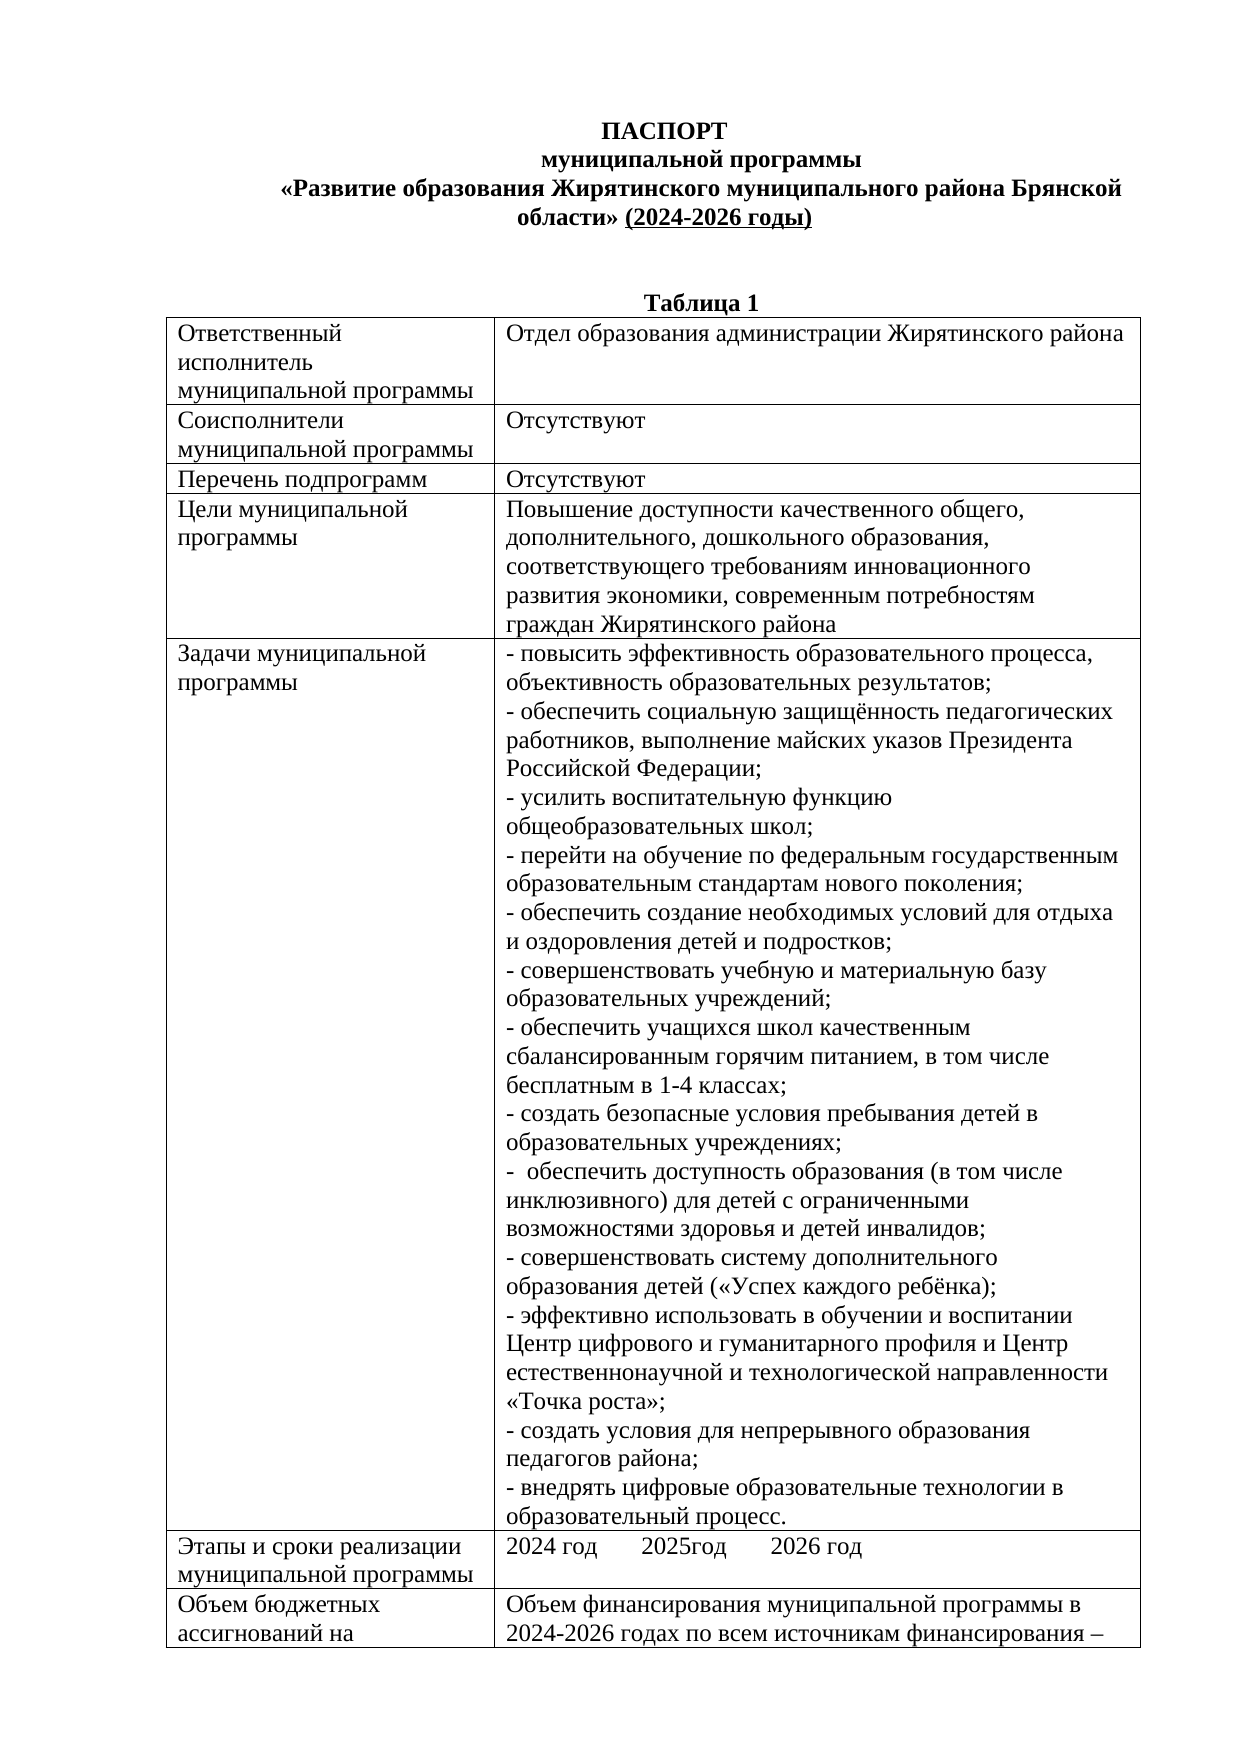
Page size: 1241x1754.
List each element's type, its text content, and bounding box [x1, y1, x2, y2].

table_cell Цели муниципальной программы [167, 494, 494, 637]
text муниципальной программы [177, 144, 1152, 173]
table_cell Отсутствуют [495, 405, 1140, 463]
text ПАСПОРТ [177, 88, 1152, 144]
table_header Отдел образования администрации Жирятинского района [495, 318, 1140, 404]
table_cell - повысить эффективность образовательного процесса, объективность образовательных результатов; - обеспечить социальную защищённость педагогических работников, выполнение майских указов Президента Российской Федерации; - усилить воспитательную функцию общеобразовательных школ; - перейти на обучение по федеральным государственным образовательным стандартам нового поколения; - обеспечить создание необходимых условий для отдыха и оздоровления детей и подростков; - совершенствовать учебную и материальную базу образовательных учреждений; - обеспечить учащихся школ качественным сбалансированным горячим питанием, в том числе бесплатным в 1-4 классах; - создать безопасные условия пребывания детей в образовательных учреждениях; - обеспечить доступность образования (в том числе инклюзивного) для детей с ограниченными возможностями здоровья и детей инвалидов; - совершенствовать систему дополнительного образования детей («Успех каждого ребёнка); - эффективно использовать в обучении и воспитании Центр цифрового и гуманитарного профиля и Центр естественнонаучной и технологической направленности «Точка роста»; - создать условия для непрерывного образования педагогов района; - внедрять цифровые образовательные технологии в образовательный процесс. [495, 639, 1140, 1530]
table_cell Повышение доступности качественного общего, дополнительного, дошкольного образования, соответствующего требованиям инновационного развития экономики, современным потребностям граждан Жирятинского района [495, 494, 1140, 637]
table_header Ответственный исполнитель муниципальной программы [167, 318, 494, 404]
table_cell 2024 год 2025год 2026 год [495, 1531, 1140, 1588]
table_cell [167, 1589, 494, 1647]
table_cell Соисполнители муниципальной программы [167, 405, 494, 463]
table_cell Задачи муниципальной программы [167, 639, 494, 1530]
title «Развитие образования Жирятинского муниципального района Брянской области» (2024-2026 годы) [177, 173, 1152, 231]
table_cell Перечень подпрограмм [167, 464, 494, 493]
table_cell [495, 1589, 1140, 1647]
text Таблица 1 [177, 288, 1152, 317]
table_cell Отсутствуют [495, 464, 1140, 493]
table_cell Этапы и сроки реализации муниципальной программы [167, 1531, 494, 1588]
